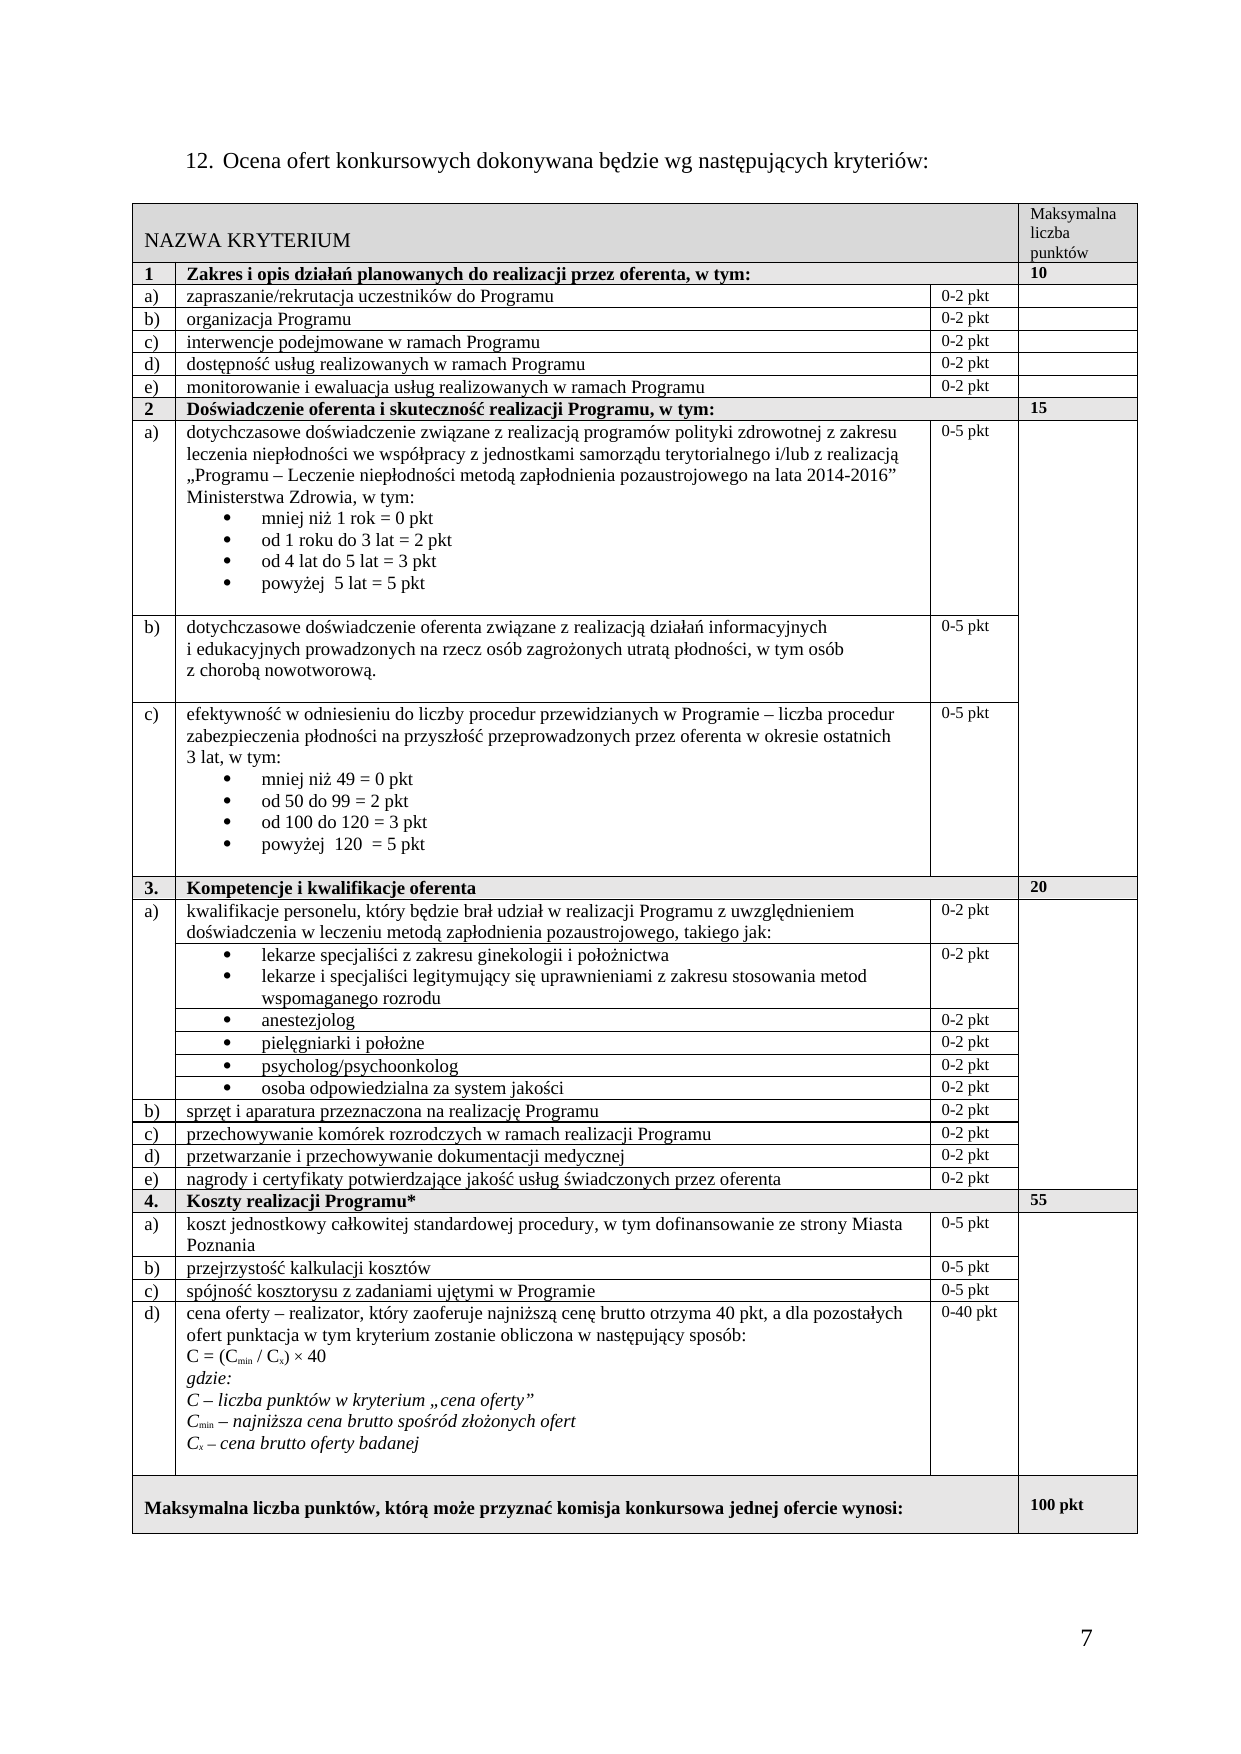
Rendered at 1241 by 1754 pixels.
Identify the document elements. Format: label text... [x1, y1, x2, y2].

table_cell efektywność w odniesieniu do liczby procedur przewidzianych w Programie – liczba procedur zabezpieczenia płodności na przyszłość przeprowadzonych przez oferenta w okresie ostatnich 3 lat, w tym: mniej niż 49 = 0 pkt od 50 do 99 = 2 pkt od 100 do 120 = 3 pkt powyżej 120 = 5 pkt [176, 703, 930, 876]
table_cell organizacja Programu [176, 308, 930, 329]
table_cell 0-2 pkt [931, 285, 1018, 307]
table_cell 100 pkt [1019, 1476, 1137, 1533]
table_header Maksymalna liczba punktów [1019, 204, 1137, 262]
table_header NAZWA KRYTERIUM [133, 204, 1018, 262]
table_cell c) [133, 331, 175, 352]
table_cell Doświadczenie oferenta i skuteczność realizacji Programu, w tym: [176, 398, 1018, 420]
table_cell lekarze specjaliści z zakresu ginekologii i położnictwa lekarze i specjaliści legitymujący się uprawnieniami z zakresu stosowania metod wspomaganego rozrodu [176, 944, 930, 1008]
table_cell dotychczasowe doświadczenie związane z realizacją programów polityki zdrowotnej z zakresu leczenia niepłodności we współpracy z jednostkami samorządu terytorialnego i/lub z realizacją „Programu – Leczenie niepłodności metodą zapłodnienia pozaustrojowego na lata 2014-2016” Ministerstwa Zdrowia, w tym: mniej niż 1 rok = 0 pkt od 1 roku do 3 lat = 2 pkt od 4 lat do 5 lat = 3 pkt powyżej 5 lat = 5 pkt [176, 421, 930, 615]
table_cell 0-2 pkt [931, 1123, 1018, 1144]
table_cell 0-5 pkt [931, 1213, 1018, 1256]
table_cell 10 [1019, 263, 1137, 284]
table_cell a) [133, 900, 175, 1099]
table_cell 0-5 pkt [931, 1280, 1018, 1301]
table_cell d) [133, 353, 175, 375]
table_cell 0-2 pkt [931, 1100, 1018, 1121]
table_cell [1019, 353, 1137, 375]
table_cell anestezjolog [176, 1009, 930, 1031]
table_cell przechowywanie komórek rozrodczych w ramach realizacji Programu [176, 1123, 930, 1144]
table_cell zapraszanie/rekrutacja uczestników do Programu [176, 285, 930, 307]
table_cell 0-2 pkt [931, 944, 1018, 1008]
table_cell dostępność usług realizowanych w ramach Programu [176, 353, 930, 375]
table_cell nagrody i certyfikaty potwierdzające jakość usług świadczonych przez oferenta [176, 1168, 930, 1189]
table_cell 0-5 pkt [931, 1257, 1018, 1278]
table_cell 0-2 pkt [931, 353, 1018, 375]
table_cell a) [133, 1213, 175, 1256]
table_cell 0-2 pkt [931, 1055, 1018, 1076]
table_cell psycholog/psychoonkolog [176, 1055, 930, 1076]
table_cell c) [133, 1123, 175, 1144]
table_cell a) [133, 285, 175, 307]
table_cell [1019, 1213, 1137, 1475]
table_cell b) [133, 616, 175, 702]
table_cell b) [133, 308, 175, 329]
table_cell 15 [1019, 398, 1137, 420]
table_cell [1019, 376, 1137, 397]
table_cell Zakres i opis działań planowanych do realizacji przez oferenta, w tym: [176, 263, 1018, 284]
table_cell 4. [133, 1190, 175, 1212]
table_cell c) [133, 1280, 175, 1301]
table_cell 2 [133, 398, 175, 420]
table_cell koszt jednostkowy całkowitej standardowej procedury, w tym dofinansowanie ze strony Miasta Poznania [176, 1213, 930, 1256]
table_cell 0-2 pkt [931, 308, 1018, 329]
table_cell spójność kosztorysu z zadaniami ujętymi w Programie [176, 1280, 930, 1301]
table_cell 0-2 pkt [931, 1145, 1018, 1167]
table_cell przejrzystość kalkulacji kosztów [176, 1257, 930, 1278]
table_cell 0-40 pkt [931, 1302, 1018, 1475]
table_cell 0-5 pkt [931, 421, 1018, 615]
table_cell 0-2 pkt [931, 376, 1018, 397]
table_cell [1019, 308, 1137, 329]
table_cell [1019, 285, 1137, 307]
table_cell d) [133, 1145, 175, 1167]
table_cell 0-5 pkt [931, 616, 1018, 702]
table_cell monitorowanie i ewaluacja usług realizowanych w ramach Programu [176, 376, 930, 397]
table_cell Kompetencje i kwalifikacje oferenta [176, 877, 1018, 898]
table_cell interwencje podejmowane w ramach Programu [176, 331, 930, 352]
table_cell a) [133, 421, 175, 615]
table_cell b) [133, 1100, 175, 1121]
table_cell Maksymalna liczba punktów, którą może przyznać komisja konkursowa jednej ofercie wynosi: [133, 1476, 1018, 1533]
table_cell przetwarzanie i przechowywanie dokumentacji medycznej [176, 1145, 930, 1167]
table_cell e) [133, 376, 175, 397]
table_cell b) [133, 1257, 175, 1278]
table_cell [1019, 421, 1137, 876]
table_cell d) [133, 1302, 175, 1475]
table_cell 0-2 pkt [931, 1032, 1018, 1053]
table_cell Koszty realizacji Programu* [176, 1190, 1018, 1212]
table_cell 0-2 pkt [931, 1077, 1018, 1099]
table_cell 20 [1019, 877, 1137, 898]
table_cell 0-2 pkt [931, 1009, 1018, 1031]
table_cell c) [133, 703, 175, 876]
table_cell cena oferty – realizator, który zaoferuje najniższą cenę brutto otrzyma 40 pkt, a dla pozostałych ofert punktacja w tym kryterium zostanie obliczona w następujący sposób: C = (Cmin / Cx) × 40 gdzie: C – liczba punktów w kryterium „cena oferty” Cmin – najniższa cena brutto spośród złożonych ofert Cx – cena brutto oferty badanej [176, 1302, 930, 1475]
table_cell [1019, 900, 1137, 1189]
list Ocena ofert konkursowych dokonywana będzie wg następujących kryteriów: [185, 148, 1093, 174]
table_cell e) [133, 1168, 175, 1189]
table_cell 0-2 pkt [931, 331, 1018, 352]
table_cell 0-2 pkt [931, 1168, 1018, 1189]
table_cell kwalifikacje personelu, który będzie brał udział w realizacji Programu z uwzględnieniem doświadczenia w leczeniu metodą zapłodnienia pozaustrojowego, takiego jak: [176, 900, 930, 943]
table_cell [1019, 331, 1137, 352]
table_cell 55 [1019, 1190, 1137, 1212]
table_cell 0-2 pkt [931, 900, 1018, 943]
table_cell osoba odpowiedzialna za system jakości [176, 1077, 930, 1099]
table_cell pielęgniarki i położne [176, 1032, 930, 1053]
table_cell dotychczasowe doświadczenie oferenta związane z realizacją działań informacyjnych i edukacyjnych prowadzonych na rzecz osób zagrożonych utratą płodności, w tym osób z chorobą nowotworową. [176, 616, 930, 702]
table_cell sprzęt i aparatura przeznaczona na realizację Programu [176, 1100, 930, 1121]
table_cell 1 [133, 263, 175, 284]
table_cell 3. [133, 877, 175, 898]
table_cell 0-5 pkt [931, 703, 1018, 876]
